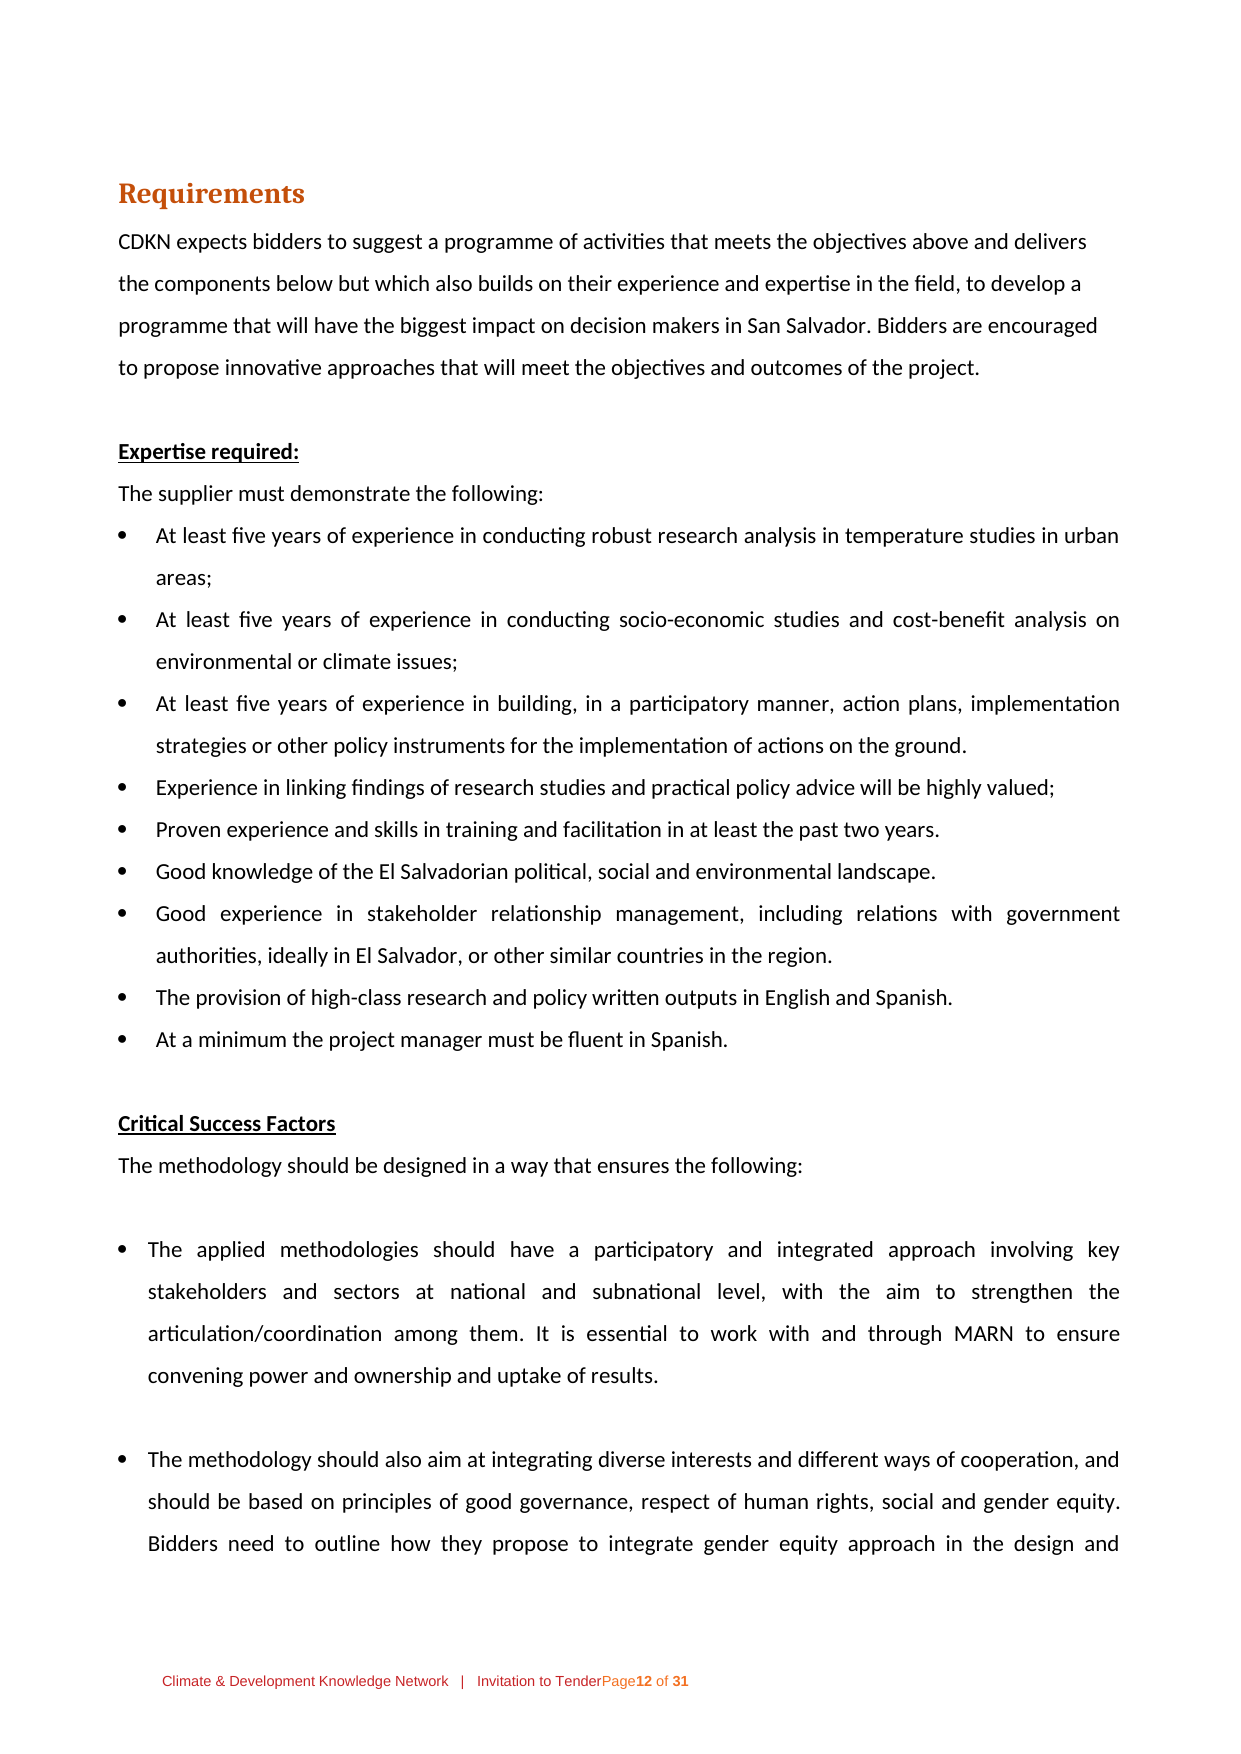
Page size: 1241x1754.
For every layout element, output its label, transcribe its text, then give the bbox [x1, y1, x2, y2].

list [118, 1445, 1122, 1557]
text Critical Success Factors [118, 1109, 1122, 1137]
list Good experience in stakeholder relationship management, including relations with government authorities, ideally in El Salvador, or other similar countries in the region. [118, 899, 1122, 969]
text Expertise required: [118, 437, 1122, 465]
text The supplier must demonstrate the following: [118, 479, 1122, 507]
list The applied methodologies should have a participatory and integrated approach involving key stakeholders and sectors at national and subnational level, with the aim to strengthen the articulation/coordination among them. It is essential to work with and through MARN to ensure convening power and ownership and uptake of results. [118, 1235, 1122, 1389]
subtitle Requirements [118, 177, 1122, 211]
text CDKN expects bidders to suggest a programme of activities that meets the objectives above and delivers the components below but which also builds on their experience and expertise in the field, to develop a programme that will have the biggest impact on decision makers in San Salvador. Bidders are encouraged to propose innovative approaches that will meet the objectives and outcomes of the project. [118, 227, 1122, 381]
list Proven experience and skills in training and facilitation in at least the past two years. [118, 815, 1122, 843]
list At least five years of experience in building, in a participatory manner, action plans, implementation strategies or other policy instruments for the implementation of actions on the ground. [118, 689, 1122, 759]
text The methodology should be designed in a way that ensures the following: [118, 1151, 1122, 1179]
list Experience in linking findings of research studies and practical policy advice will be highly valued; [118, 773, 1122, 801]
list At a minimum the project manager must be fluent in Spanish. [118, 1025, 1122, 1053]
list The provision of high-class research and policy written outputs in English and Spanish. [118, 983, 1122, 1011]
list At least five years of experience in conducting robust research analysis in temperature studies in urban areas; [118, 521, 1122, 591]
list At least five years of experience in conducting socio-economic studies and cost-benefit analysis on environmental or climate issues; [118, 605, 1122, 675]
list Good knowledge of the El Salvadorian political, social and environmental landscape. [118, 857, 1122, 885]
